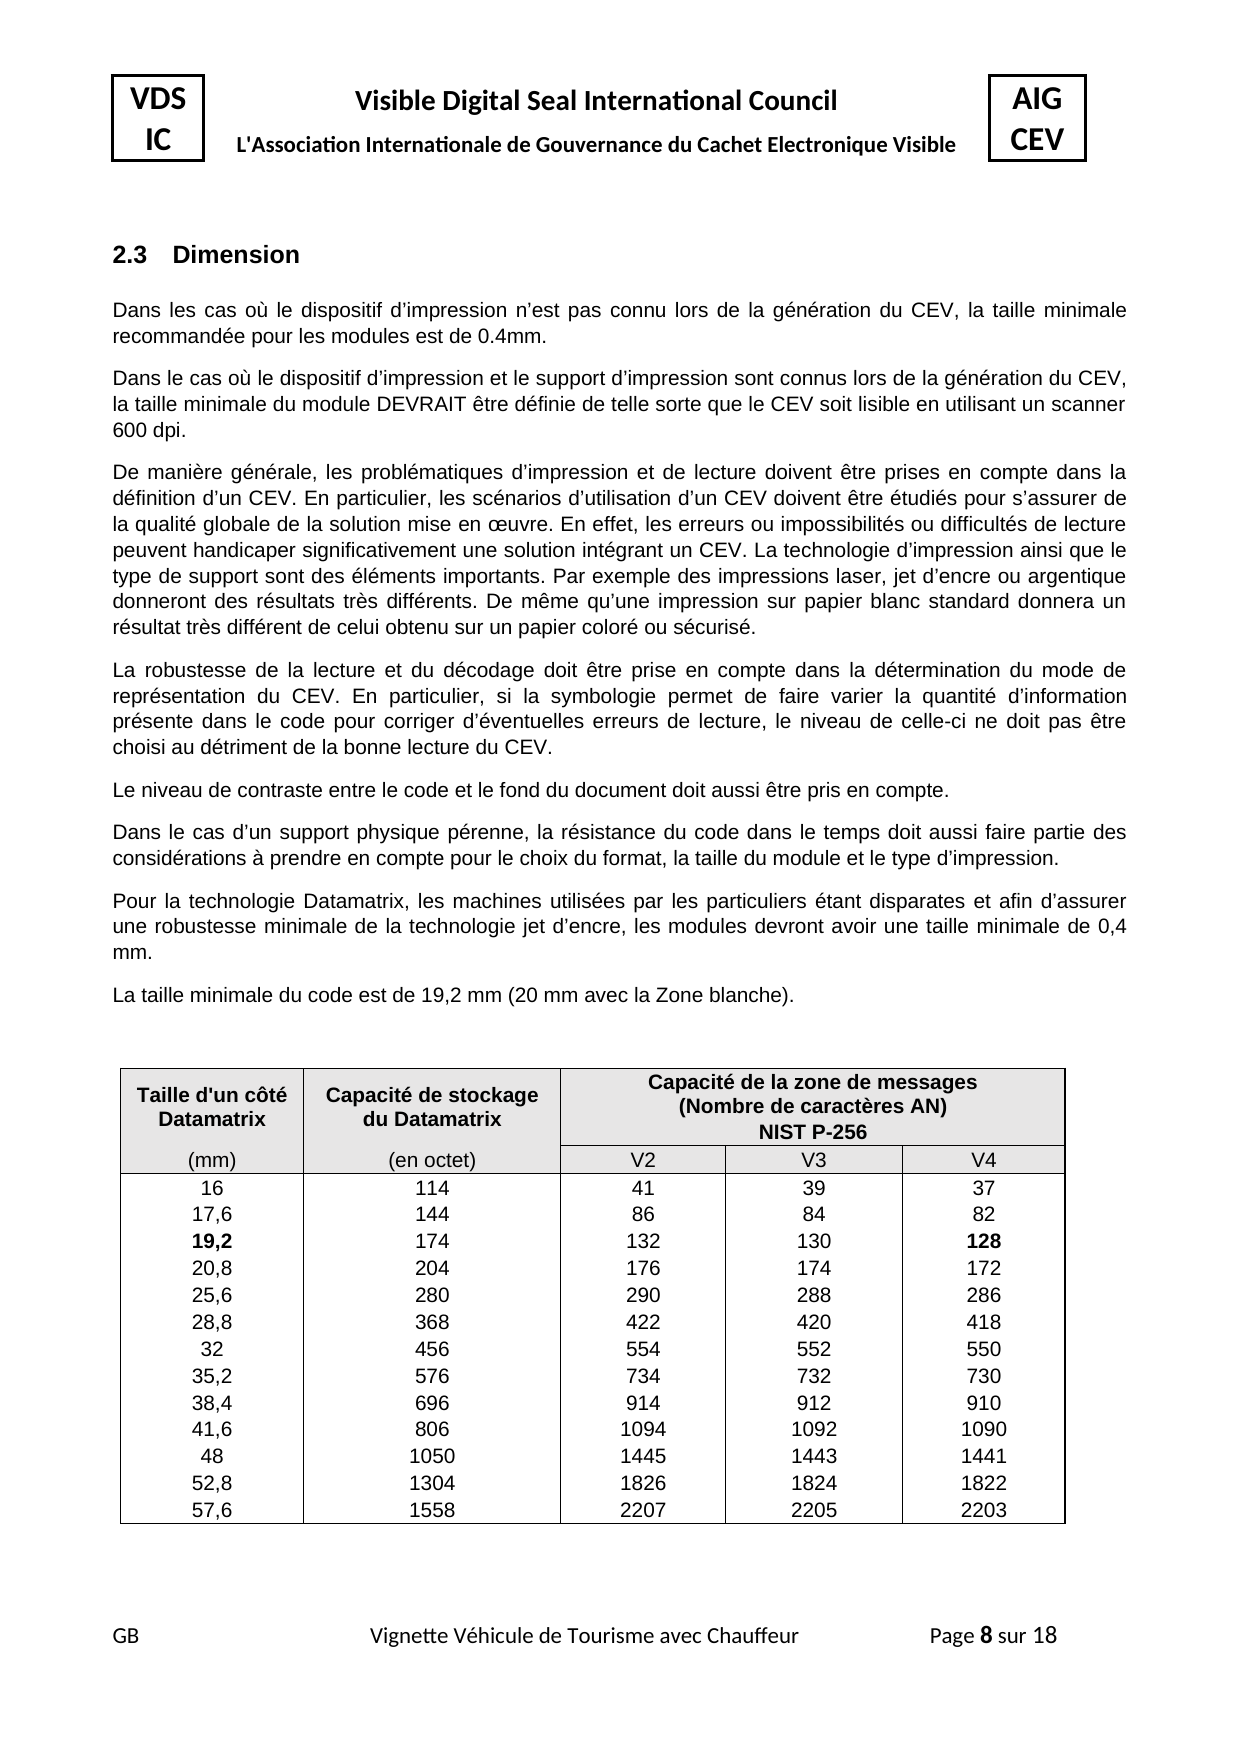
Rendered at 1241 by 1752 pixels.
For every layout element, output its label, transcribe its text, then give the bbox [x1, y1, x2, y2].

table_cell 368 [304, 1308, 560, 1335]
table_cell 1090 [903, 1416, 1064, 1443]
table_cell (mm) [121, 1145, 303, 1173]
table_cell 52,8 [121, 1470, 303, 1496]
table_cell 204 [304, 1255, 560, 1281]
table_cell 1050 [304, 1443, 560, 1469]
table_cell 1304 [304, 1470, 560, 1496]
table_header Capacité de stockage du Datamatrix [304, 1069, 560, 1145]
table_cell 554 [561, 1335, 725, 1362]
table_cell 696 [304, 1389, 560, 1416]
subtitle Dimension [112, 239, 1128, 268]
table_header Capacité de la zone de messages (Nombre de caractères AN) NIST P-256 [561, 1069, 1064, 1145]
table_cell 16 [121, 1174, 303, 1201]
table_cell 37 [903, 1174, 1064, 1201]
table_cell 25,6 [121, 1281, 303, 1308]
table_cell 174 [304, 1228, 560, 1254]
table_cell 130 [726, 1228, 902, 1254]
table_cell 1092 [726, 1416, 902, 1443]
text Pour la technologie Datamatrix, les machines utilisées par les particuliers étant disparates et afin d’assurer une robustesse minimale de la technologie jet d’encre, les modules devront avoir une taille minimale de 0,4 mm. [112, 888, 1128, 964]
table_cell 57,6 [121, 1496, 303, 1523]
table_cell 280 [304, 1281, 560, 1308]
table_cell 456 [304, 1335, 560, 1362]
table_cell 28,8 [121, 1308, 303, 1335]
table_cell V2 [561, 1146, 725, 1173]
text Le niveau de contraste entre le code et le fond du document doit aussi être pris en compte. [112, 778, 1128, 802]
table_cell 1558 [304, 1496, 560, 1523]
table_cell 552 [726, 1335, 902, 1362]
table_cell 422 [561, 1308, 725, 1335]
table_cell 86 [561, 1201, 725, 1228]
table_cell 734 [561, 1362, 725, 1389]
table_cell 39 [726, 1174, 902, 1201]
table_cell 132 [561, 1228, 725, 1254]
table_cell 1443 [726, 1443, 902, 1469]
table_cell 420 [726, 1308, 902, 1335]
text Dans le cas où le dispositif d’impression et le support d’impression sont connus lors de la génération du CEV, la taille minimale du module DEVRAIT être définie de telle sorte que le CEV soit lisible en utilisant un scanner 600 dpi. [112, 366, 1128, 442]
table_cell 1094 [561, 1416, 725, 1443]
table_cell 48 [121, 1443, 303, 1469]
table_cell V4 [903, 1146, 1064, 1173]
table_cell 806 [304, 1416, 560, 1443]
table_cell 41 [561, 1174, 725, 1201]
table_cell 38,4 [121, 1389, 303, 1416]
table_cell 19,2 [121, 1228, 303, 1254]
text La taille minimale du code est de 19,2 mm (20 mm avec la Zone blanche). [112, 983, 1128, 1007]
table_cell 912 [726, 1389, 902, 1416]
table_cell 32 [121, 1335, 303, 1362]
table_header Taille d'un côté Datamatrix [121, 1069, 303, 1145]
table_cell 114 [304, 1174, 560, 1201]
text Dans les cas où le dispositif d’impression n’est pas connu lors de la génération du CEV, la taille minimale recommandée pour les modules est de 0.4mm. [112, 298, 1128, 347]
table_cell V3 [726, 1146, 902, 1173]
table_cell 82 [903, 1201, 1064, 1228]
text La robustesse de la lecture et du décodage doit être prise en compte dans la détermination du mode de représentation du CEV. En particulier, si la symbologie permet de faire varier la quantité d’information présente dans le code pour corriger d’éventuelles erreurs de lecture, le niveau de celle-ci ne doit pas être choisi au détriment de la bonne lecture du CEV. [112, 658, 1128, 759]
table_cell 176 [561, 1255, 725, 1281]
table_cell 20,8 [121, 1255, 303, 1281]
table_cell 2205 [726, 1496, 902, 1523]
table_cell 17,6 [121, 1201, 303, 1228]
table_cell 576 [304, 1362, 560, 1389]
table_cell 41,6 [121, 1416, 303, 1443]
text De manière générale, les problématiques d’impression et de lecture doivent être prises en compte dans la définition d’un CEV. En particulier, les scénarios d’utilisation d’un CEV doivent être étudiés pour s’assurer de la qualité globale de la solution mise en œuvre. En effet, les erreurs ou impossibilités ou difficultés de lecture peuvent handicaper significativement une solution intégrant un CEV. La technologie d’impression ainsi que le type de support sont des éléments importants. Par exemple des impressions laser, jet d’encre ou argentique donneront des résultats très différents. De même qu’une impression sur papier blanc standard donnera un résultat très différent de celui obtenu sur un papier coloré ou sécurisé. [112, 460, 1128, 639]
table_cell 35,2 [121, 1362, 303, 1389]
table_cell 2207 [561, 1496, 725, 1523]
table_cell 288 [726, 1281, 902, 1308]
table_cell 914 [561, 1389, 725, 1416]
text Dans le cas d’un support physique pérenne, la résistance du code dans le temps doit aussi faire partie des considérations à prendre en compte pour le choix du format, la taille du module et le type d’impression. [112, 820, 1128, 870]
table_cell 732 [726, 1362, 902, 1389]
table_cell 1824 [726, 1470, 902, 1496]
table_cell 550 [903, 1335, 1064, 1362]
table_cell (en octet) [304, 1145, 560, 1173]
table_cell 1822 [903, 1470, 1064, 1496]
table_cell 84 [726, 1201, 902, 1228]
table_cell 730 [903, 1362, 1064, 1389]
table_cell 1441 [903, 1443, 1064, 1469]
table_cell 286 [903, 1281, 1064, 1308]
table_cell 910 [903, 1389, 1064, 1416]
table_cell 418 [903, 1308, 1064, 1335]
table_cell 174 [726, 1255, 902, 1281]
table_cell 2203 [903, 1496, 1064, 1523]
table_cell 172 [903, 1255, 1064, 1281]
table_cell 1445 [561, 1443, 725, 1469]
table_cell 1826 [561, 1470, 725, 1496]
table_cell 144 [304, 1201, 560, 1228]
table_cell 128 [903, 1228, 1064, 1254]
table_cell 290 [561, 1281, 725, 1308]
